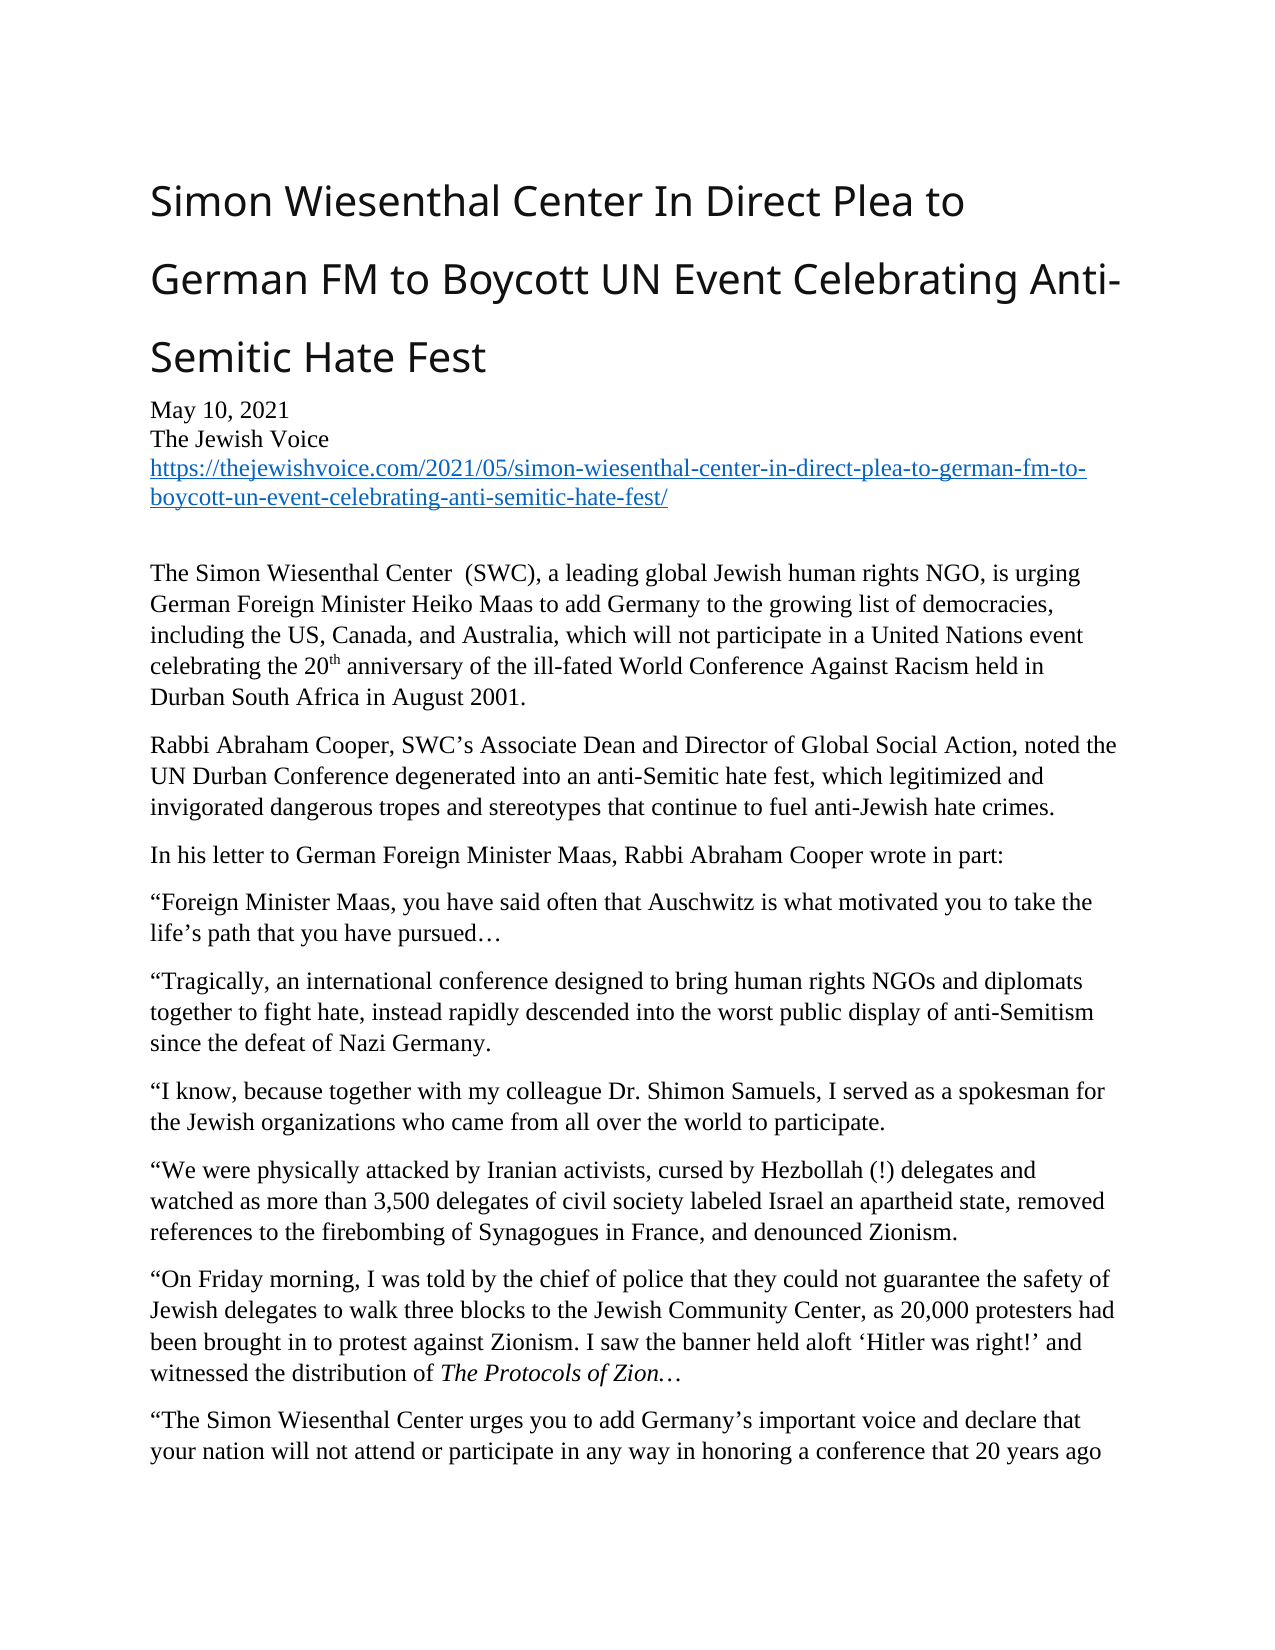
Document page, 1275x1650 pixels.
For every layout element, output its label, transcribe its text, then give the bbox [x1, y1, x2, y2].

text “On Friday morning, I was told by the chief of police that they could not guarantee the safety of Jewish delegates to walk three blocks to the Jewish Community Center, as 20,000 protesters had been brought in to protest against Zionism. I saw the banner held aloft ‘Hitler was right!’ and witnessed the distribution of The Protocols of Zion… [150, 1264, 1125, 1386]
text “Foreign Minister Maas, you have said often that Auschwitz is what motivated you to take the life’s path that you have pursued… [150, 887, 1125, 947]
text The Simon Wiesenthal Center (SWC), a leading global Jewish human rights NGO, is urging German Foreign Minister Heiko Maas to add Germany to the growing list of democracies, including the US, Canada, and Australia, which will not participate in a United Nations event celebrating the 20th anniversary of the ill-fated World Conference Against Racism held in Durban South Africa in August 2001. [150, 558, 1125, 711]
text Simon Wiesenthal Center In Direct Plea to German FM to Boycott UN Event Celebrating Anti-Semitic Hate Fest [150, 150, 1125, 384]
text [150, 1405, 1125, 1465]
text The Jewish Voice [150, 424, 1125, 453]
text Rabbi Abraham Cooper, SWC’s Associate Dean and Director of Global Social Action, noted the UN Durban Conference degenerated into an anti-Semitic hate fest, which legitimized and invigorated dangerous tropes and stereotypes that continue to fuel anti-Jewish hate crimes. [150, 730, 1125, 821]
text “I know, because together with my colleague Dr. Shimon Samuels, I served as a spokesman for the Jewish organizations who came from all over the world to participate. [150, 1076, 1125, 1136]
text https://thejewishvoice.com/2021/05/simon-wiesenthal-center-in-direct-plea-to-german-fm-to-boycott-un-event-celebrating-anti-semitic-hate-fest/ [150, 453, 1125, 510]
text “We were physically attacked by Iranian activists, cursed by Hezbollah (!) delegates and watched as more than 3,500 delegates of civil society labeled Israel an apartheid state, removed references to the firebombing of Synagogues in France, and denounced Zionism. [150, 1155, 1125, 1246]
text May 10, 2021 [150, 395, 1125, 424]
text In his letter to German Foreign Minister Maas, Rabbi Abraham Cooper wrote in part: [150, 840, 1125, 868]
text “Tragically, an international conference designed to bring human rights NGOs and diplomats together to fight hate, instead rapidly descended into the worst public display of anti-Semitism since the defeat of Nazi Germany. [150, 966, 1125, 1057]
